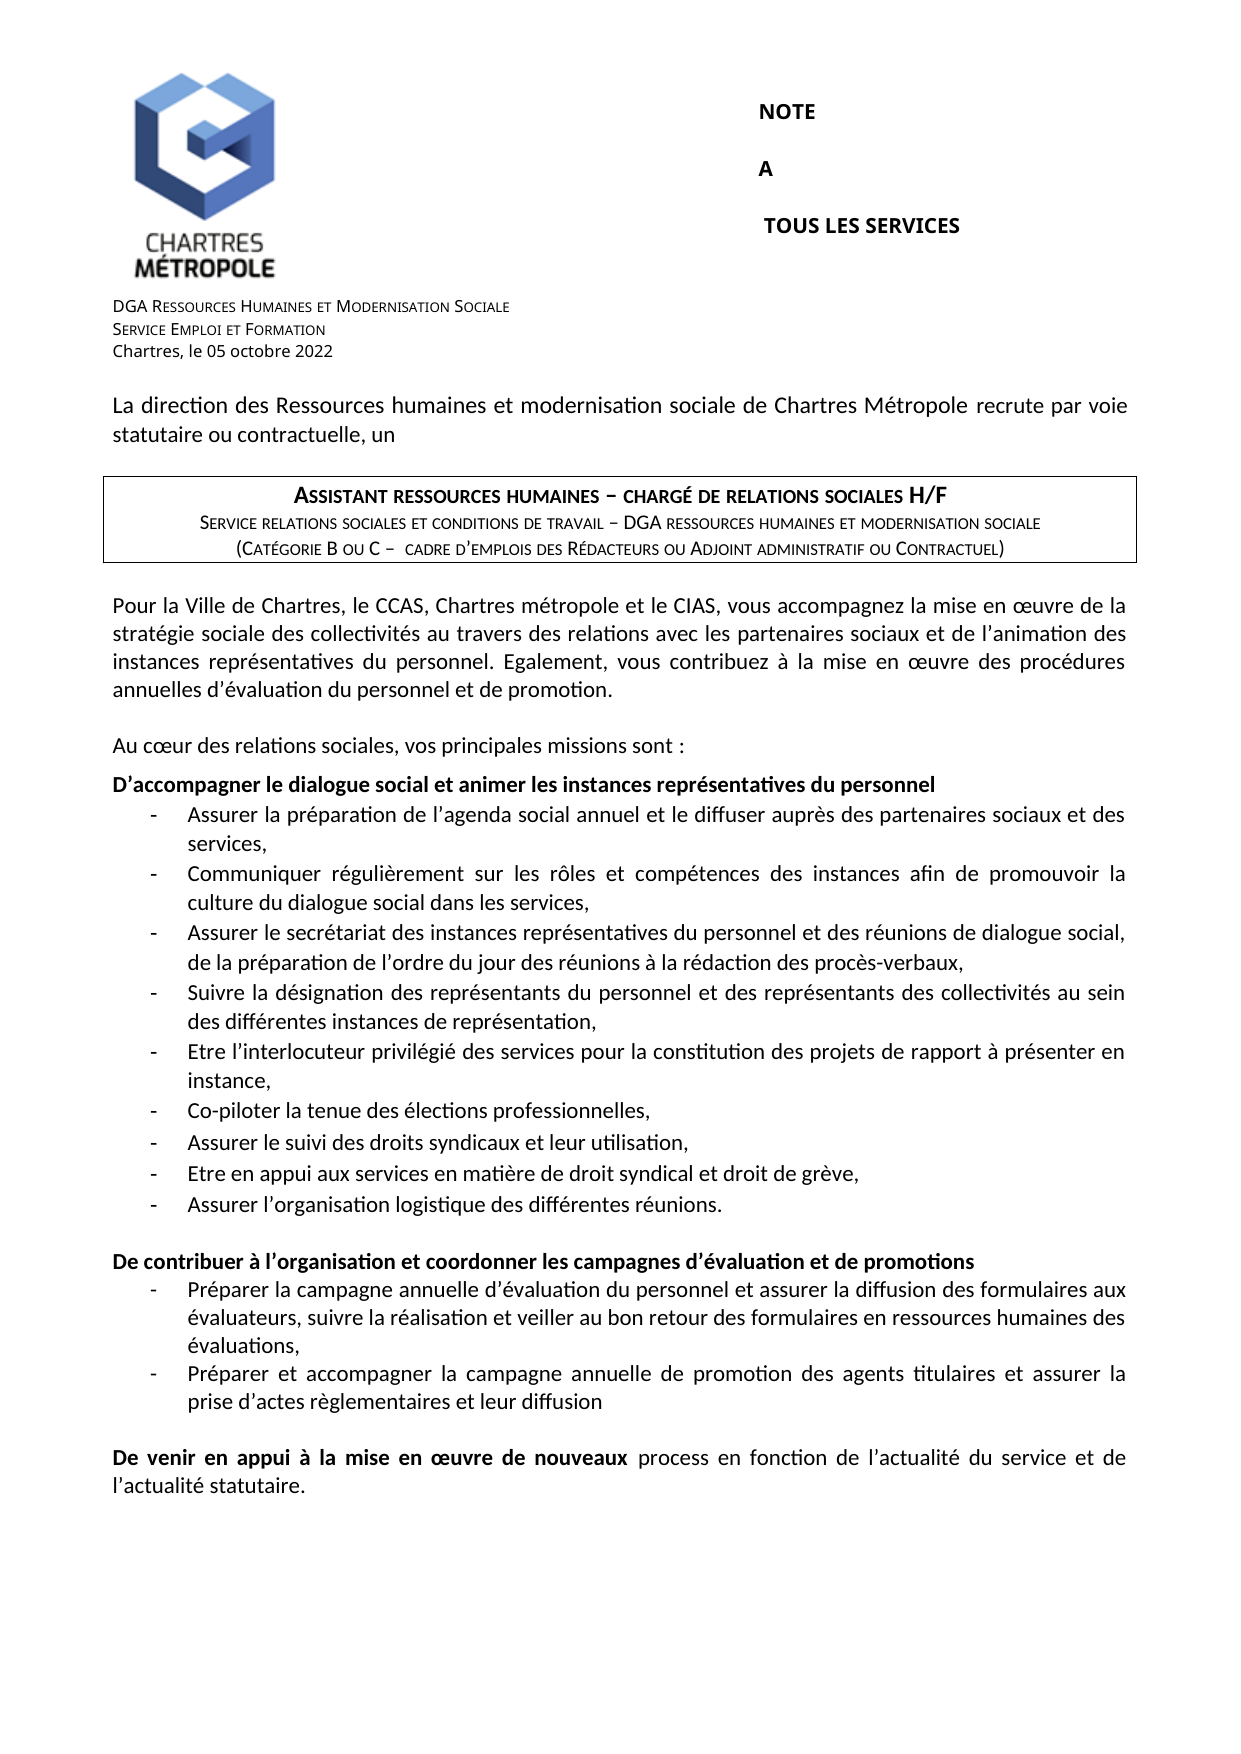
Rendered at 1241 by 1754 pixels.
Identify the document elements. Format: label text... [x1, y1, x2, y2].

text La direction des Ressources humaines et modernisation sociale de Chartres Métropole recrute par voie statutaire ou contractuelle, un [112, 391, 1128, 448]
text De contribuer à l’organisation et coordonner les campagnes d’évaluation et de promotions [112, 1247, 1128, 1275]
text Service Emploi et Formation [112, 317, 1128, 340]
list Suivre la désignation des représentants du personnel et des représentants des collectivités au sein des différentes instances de représentation, [150, 976, 1128, 1035]
list Etre l’interlocuteur privilégié des services pour la constitution des projets de rapport à présenter en instance, [150, 1035, 1128, 1094]
list Assurer le suivi des droits syndicaux et leur utilisation, [150, 1125, 1128, 1157]
text Service relations sociales et conditions de travail – DGA ressources humaines et modernisation sociale [112, 509, 1128, 532]
list Etre en appui aux services en matière de droit syndical et droit de grève, [150, 1157, 1128, 1188]
text Chartres, le 05 octobre 2022 [112, 340, 1128, 362]
list Préparer la campagne annuelle d’évaluation du personnel et assurer la diffusion des formulaires aux évaluateurs, suivre la réalisation et veiller au bon retour des formulaires en ressources humaines des évaluations, [150, 1275, 1128, 1359]
text Pour la Ville de Chartres, le CCAS, Chartres métropole et le CIAS, vous accompagnez la mise en œuvre de la stratégie sociale des collectivités au travers des relations avec les partenaires sociaux et de l’animation des instances représentatives du personnel. Egalement, vous contribuez à la mise en œuvre des procédures annuelles d’évaluation du personnel et de promotion. [112, 591, 1128, 703]
list Co-piloter la tenue des élections professionnelles, [150, 1094, 1128, 1125]
list Préparer et accompagner la campagne annuelle de promotion des agents titulaires et assurer la prise d’actes règlementaires et leur diffusion [150, 1359, 1128, 1415]
list Assurer le secrétariat des instances représentatives du personnel et des réunions de dialogue social, de la préparation de l’ordre du jour des réunions à la rédaction des procès-verbaux, [150, 916, 1128, 976]
text DGA Ressources Humaines et Modernisation Sociale [112, 294, 1128, 317]
text Au cœur des relations sociales, vos principales missions sont : [112, 732, 1128, 759]
text De venir en appui à la mise en œuvre de nouveaux process en fonction de l’actualité du service et de l’actualité statutaire. [112, 1443, 1128, 1499]
picture [117, 55, 293, 296]
list Assurer l’organisation logistique des différentes réunions. [150, 1188, 1128, 1219]
text D’accompagner le dialogue social et animer les instances représentatives du personnel [112, 770, 1128, 798]
text (Catégorie B ou C – cadre d’emplois des Rédacteurs ou Adjoint administratif ou Contractuel) [104, 532, 1136, 562]
list Assurer la préparation de l’agenda social annuel et le diffuser auprès des partenaires sociaux et des services, [150, 798, 1128, 857]
text Assistant ressources humaines – chargé de relations sociales H/F [104, 477, 1136, 509]
list Communiquer régulièrement sur les rôles et compétences des instances afin de promouvoir la culture du dialogue social dans les services, [150, 857, 1128, 916]
